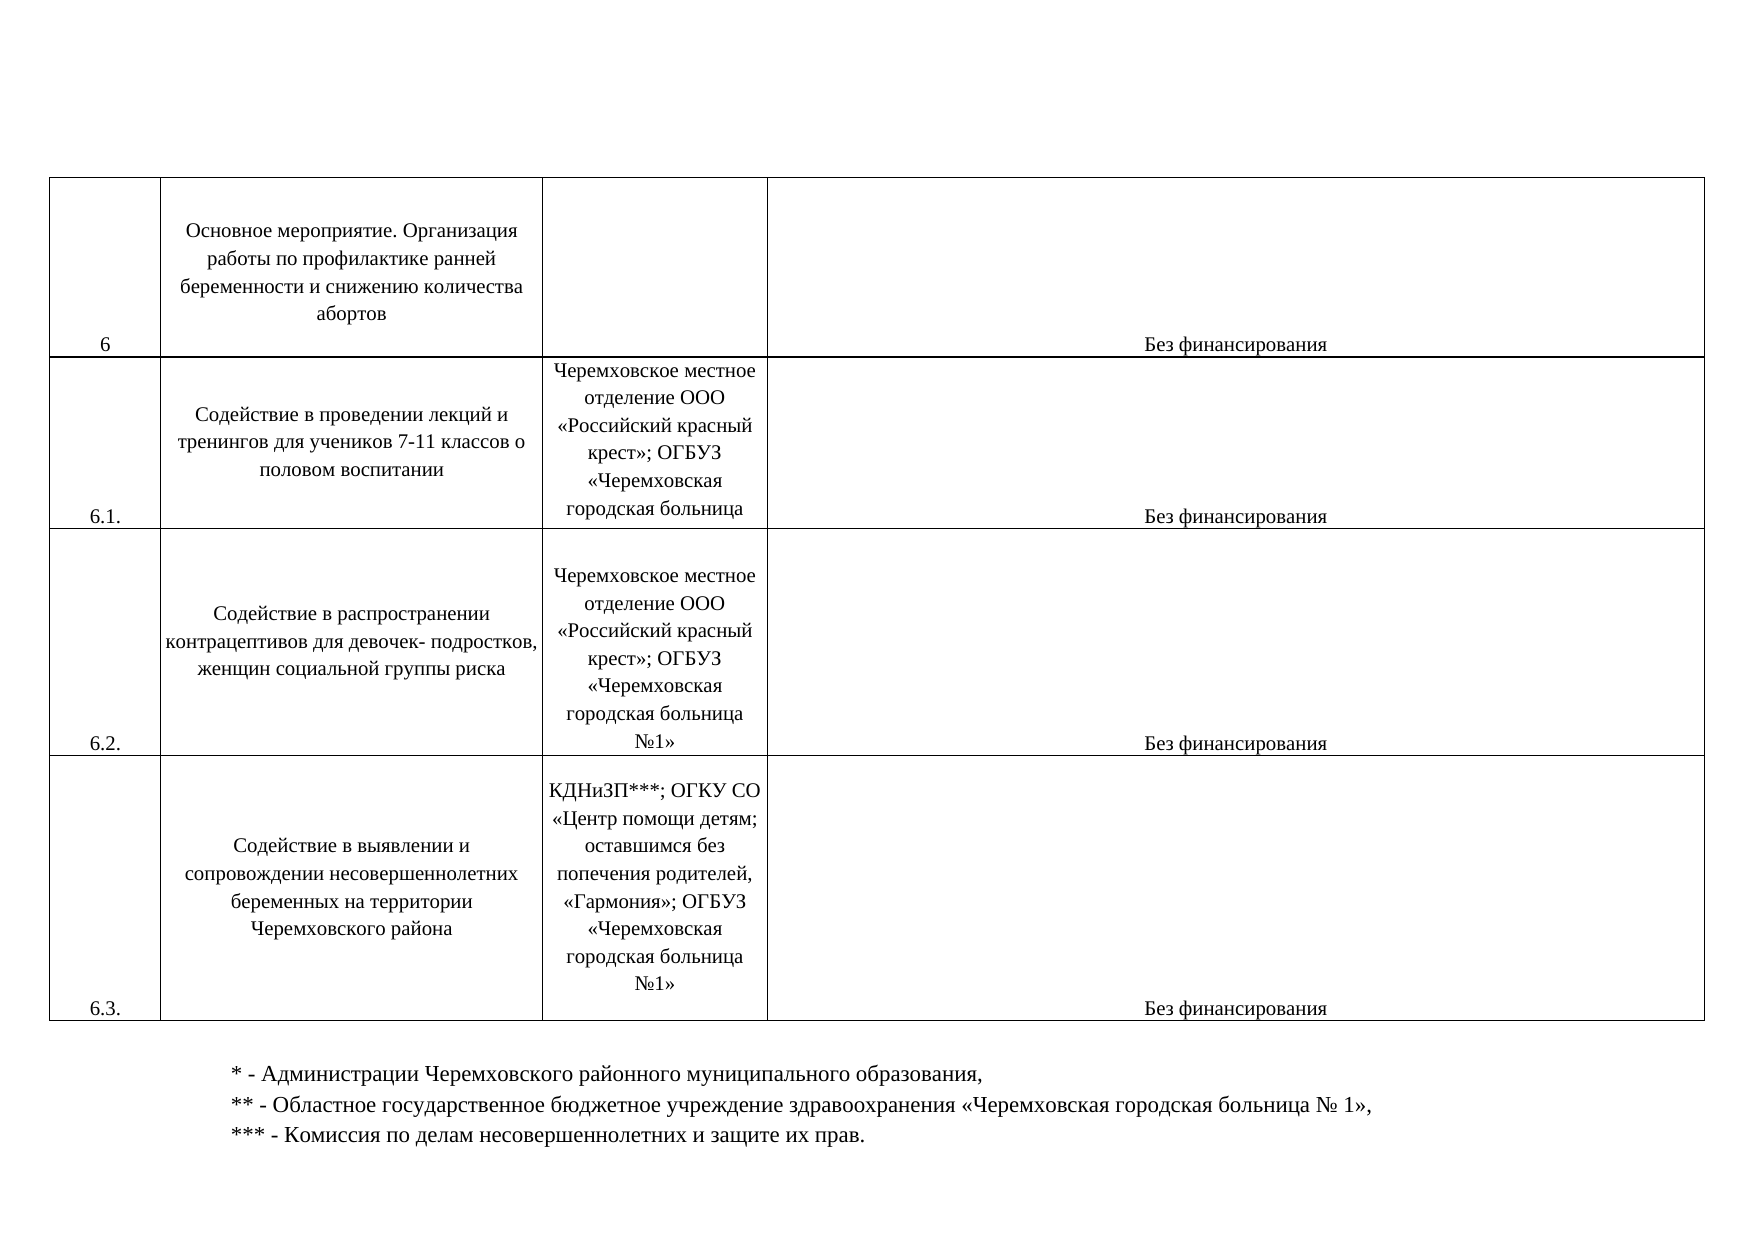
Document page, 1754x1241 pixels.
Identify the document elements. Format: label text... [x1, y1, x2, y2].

table_cell Без финансирования [768, 358, 1704, 528]
text ** - Областное государственное бюджетное учреждение здравоохранения «Черемховская городская больница № 1», [231, 1091, 1636, 1117]
table_cell Без финансирования [768, 178, 1704, 356]
table_cell [543, 178, 767, 356]
table_cell 6 [50, 178, 160, 356]
table_cell Содействие в проведении лекций и тренингов для учеников 7-11 классов о половом воспитании [161, 358, 542, 528]
table_cell Черемховское местное отделение ООО «Российский красный крест»; ОГБУЗ «Черемховская городская больница №1» [543, 529, 767, 755]
text *** - Комиссия по делам несовершеннолетних и защите их прав. [231, 1121, 1636, 1147]
table_cell Содействие в выявлении и сопровождении несовершеннолетних беременных на территории Черемховского района [161, 756, 542, 1020]
table_cell Содействие в распространении контрацептивов для девочек- подростков, женщин социальной группы риска [161, 529, 542, 755]
table_cell КДНиЗП***; ОГКУ СО «Центр помощи детям; оставшимся без попечения родителей, «Гармония»; ОГБУЗ «Черемховская городская больница №1» [543, 756, 767, 1020]
table_cell 6.1. [50, 358, 160, 528]
table_cell 6.3. [50, 756, 160, 1020]
table_cell Без финансирования [768, 529, 1704, 755]
text * - Администрации Черемховского районного муниципального образования, [231, 1061, 1636, 1087]
table_cell 6.2. [50, 529, 160, 755]
table_cell Черемховское местное отделение ООО «Российский красный крест»; ОГБУЗ «Черемховская городская больница №1»; Отдел [543, 358, 767, 528]
table_cell Без финансирования [768, 756, 1704, 1020]
table_cell Основное мероприятие. Организация работы по профилактике ранней беременности и снижению количества абортов [161, 178, 542, 356]
